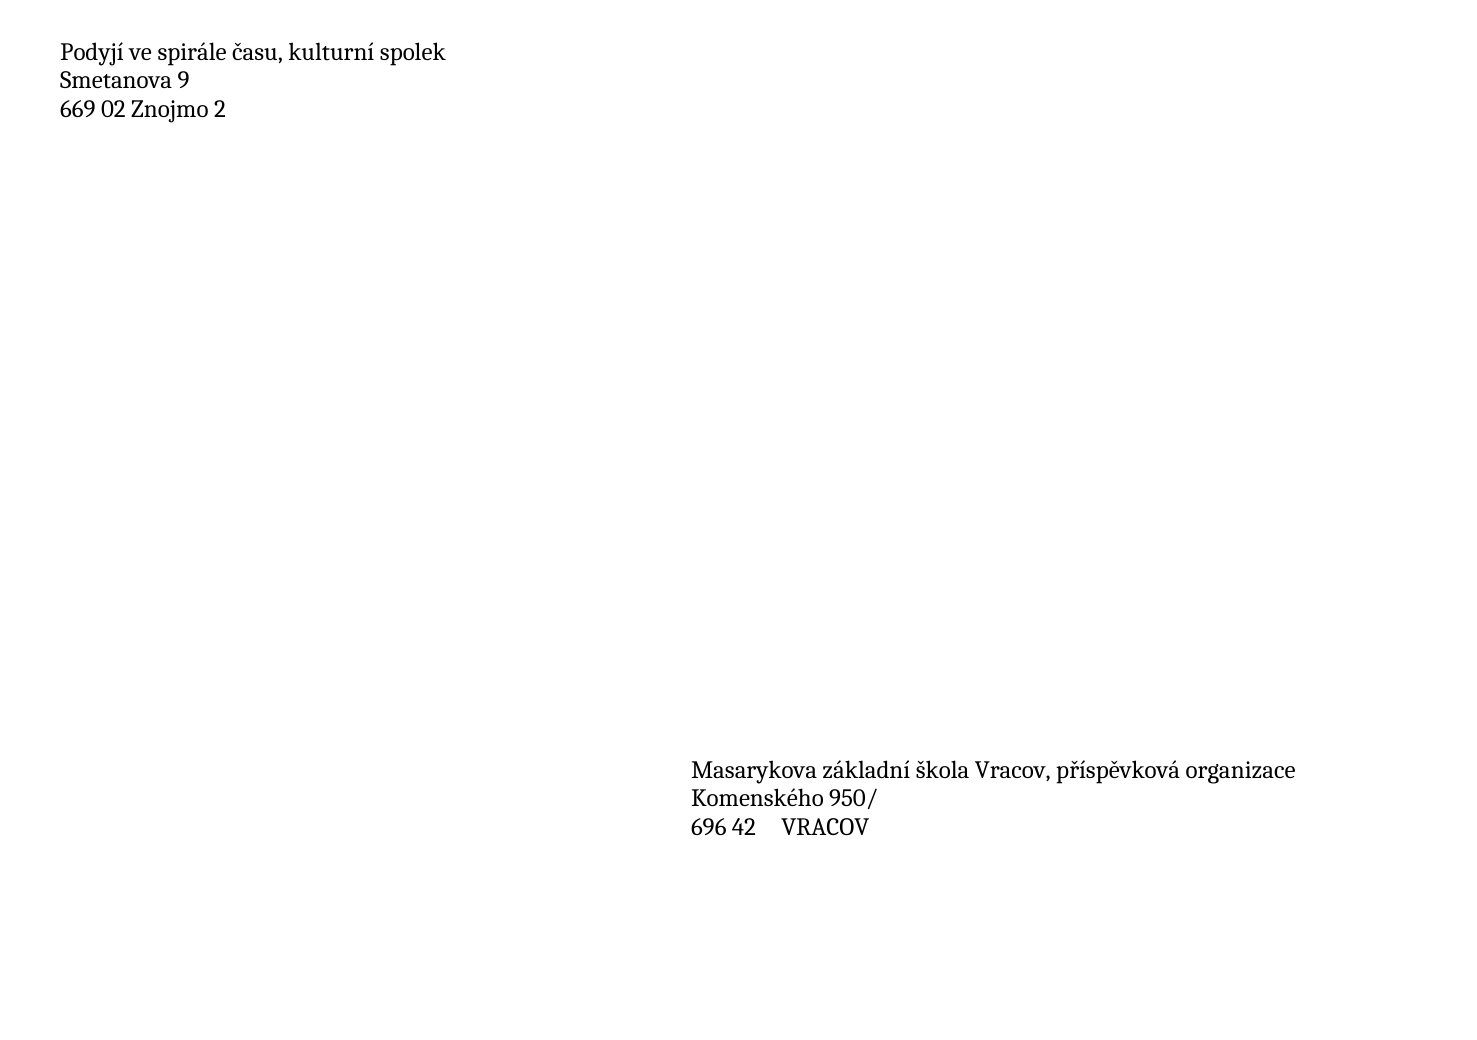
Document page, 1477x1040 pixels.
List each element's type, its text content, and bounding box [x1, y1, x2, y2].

text Smetanova 9 [60, 66, 1401, 95]
text 696 42 Vracov [691, 813, 1445, 842]
text Podyjí ve spirále času, kulturní spolek [60, 37, 1401, 66]
text Masarykova základní škola Vracov, příspěvková organizace [691, 756, 1445, 784]
text Komenského 950/ [691, 784, 1445, 813]
text 669 02 Znojmo 2 [60, 95, 1401, 124]
